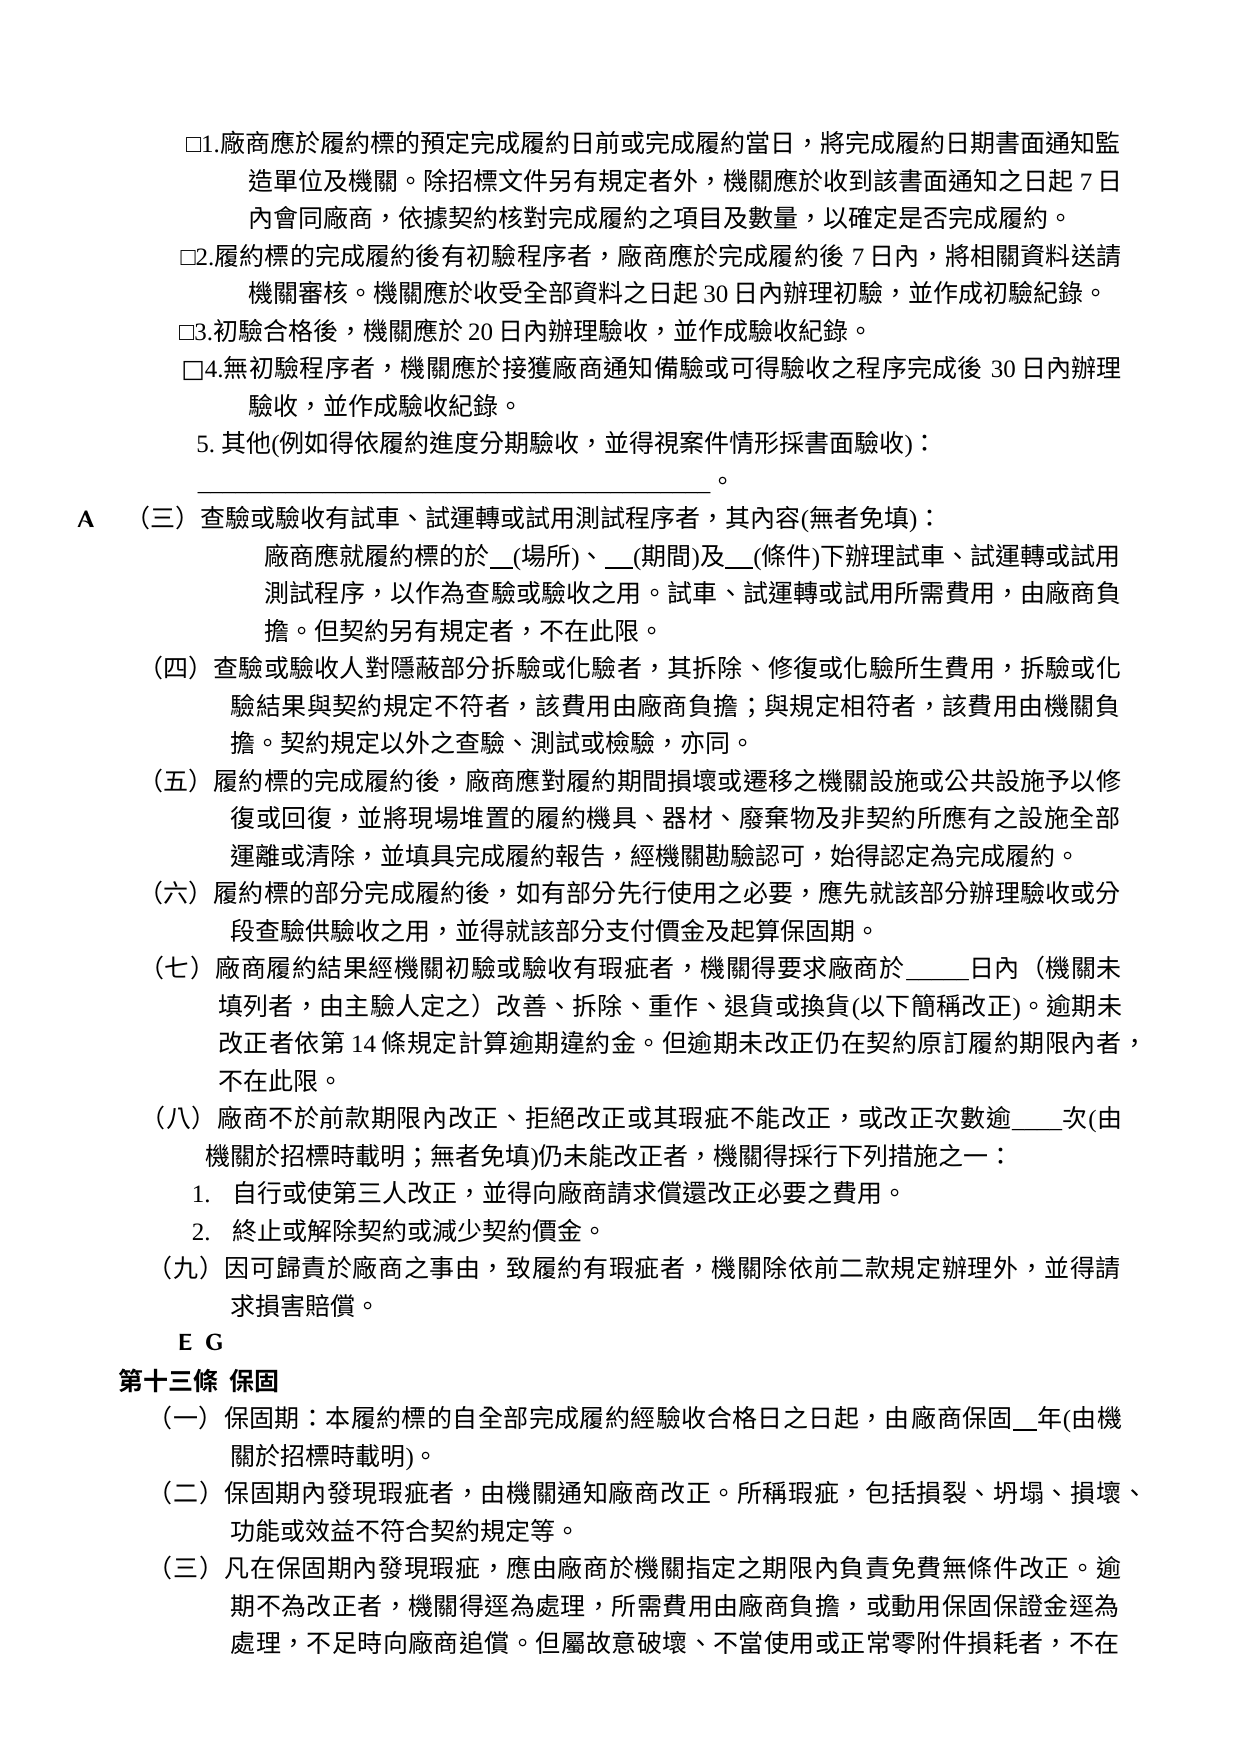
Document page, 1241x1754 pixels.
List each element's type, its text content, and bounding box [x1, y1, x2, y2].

list 自行或使第三人改正，並得向廠商請求償還改正必要之費用。 [192, 1173, 1122, 1210]
text （六）履約標的部分完成履約後，如有部分先行使用之必要，應先就該部分辦理驗收或分段查驗供驗收之用，並得就該部分支付價金及起算保固期。 [118, 873, 1122, 948]
text 第十三條 保固 [118, 1360, 1122, 1398]
text 5. 其他(例如得依履約進度分期驗收，並得視案件情形採書面驗收)： [177, 423, 1122, 460]
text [148, 1548, 1122, 1660]
text （九）因可歸責於廠商之事由，致履約有瑕疵者，機關除依前二款規定辦理外，並得請求損害賠償。 [148, 1248, 1122, 1323]
text （四）查驗或驗收人對隱蔽部分拆驗或化驗者，其拆除、修復或化驗所生費用，拆驗或化驗結果與契約規定不符者，該費用由廠商負擔；與規定相符者，該費用由機關負擔。契約規定以外之查驗、測試或檢驗，亦同。 [118, 648, 1122, 760]
list 終止或解除契約或減少契約價金。 [192, 1210, 1122, 1248]
text （一）保固期：本履約標的自全部完成履約經驗收合格日之日起，由廠商保固 年(由機關於招標時載明)。 [148, 1398, 1122, 1473]
text □4.無初驗程序者，機關應於接獲廠商通知備驗或可得驗收之程序完成後30日內辦理驗收，並作成驗收紀錄。 [148, 348, 1122, 423]
text _________________________________________。 [148, 460, 1122, 498]
text □3.初驗合格後，機關應於20日內辦理驗收，並作成驗收紀錄。 [148, 310, 1122, 348]
text （八）廠商不於前款期限內改正、拒絕改正或其瑕疵不能改正，或改正次數逾____次(由機關於招標時載明；無者免填)仍未能改正者，機關得採行下列措施之一： [133, 1098, 1122, 1173]
text  （三）查驗或驗收有試車、試運轉或試用測試程序者，其內容(無者免填)： [77, 498, 1122, 535]
text （五）履約標的完成履約後，廠商應對履約期間損壞或遷移之機關設施或公共設施予以修復或回復，並將現場堆置的履約機具、器材、廢棄物及非契約所應有之設施全部運離或清除，並填具完成履約報告，經機關勘驗認可，始得認定為完成履約。 [118, 760, 1122, 873]
text 廠商應就履約標的於 (場所)、 (期間)及 (條件)下辦理試車、試運轉或試用測試程序，以作為查驗或驗收之用。試車、試運轉或試用所需費用，由廠商負擔。但契約另有規定者，不在此限。 [264, 535, 1122, 648]
text  □1.廠商應於履約標的預定完成履約日前或完成履約當日，將完成履約日期書面通知監造單位及機關。除招標文件另有規定者外，機關應於收到該書面通知之日起7日內會同廠商，依據契約核對完成履約之項目及數量，以確定是否完成履約。 [148, 123, 1122, 235]
text （二）保固期內發現瑕疵者，由機關通知廠商改正。所稱瑕疵，包括損裂、坍塌、損壞、功能或效益不符合契約規定等。 [148, 1473, 1122, 1548]
text （七）廠商履約結果經機關初驗或驗收有瑕疵者，機關得要求廠商於_____日內（機關未填列者，由主驗人定之）改善、拆除、重作、退貨或換貨(以下簡稱改正)。逾期未改正者依第14條規定計算逾期違約金。但逾期未改正仍在契約原訂履約期限內者，不在此限。 [118, 948, 1122, 1098]
text □2.履約標的完成履約後有初驗程序者，廠商應於完成履約後7日內，將相關資料送請機關審核。機關應於收受全部資料之日起30日內辦理初驗，並作成初驗紀錄。 [148, 235, 1122, 310]
text   [177, 1323, 1116, 1360]
